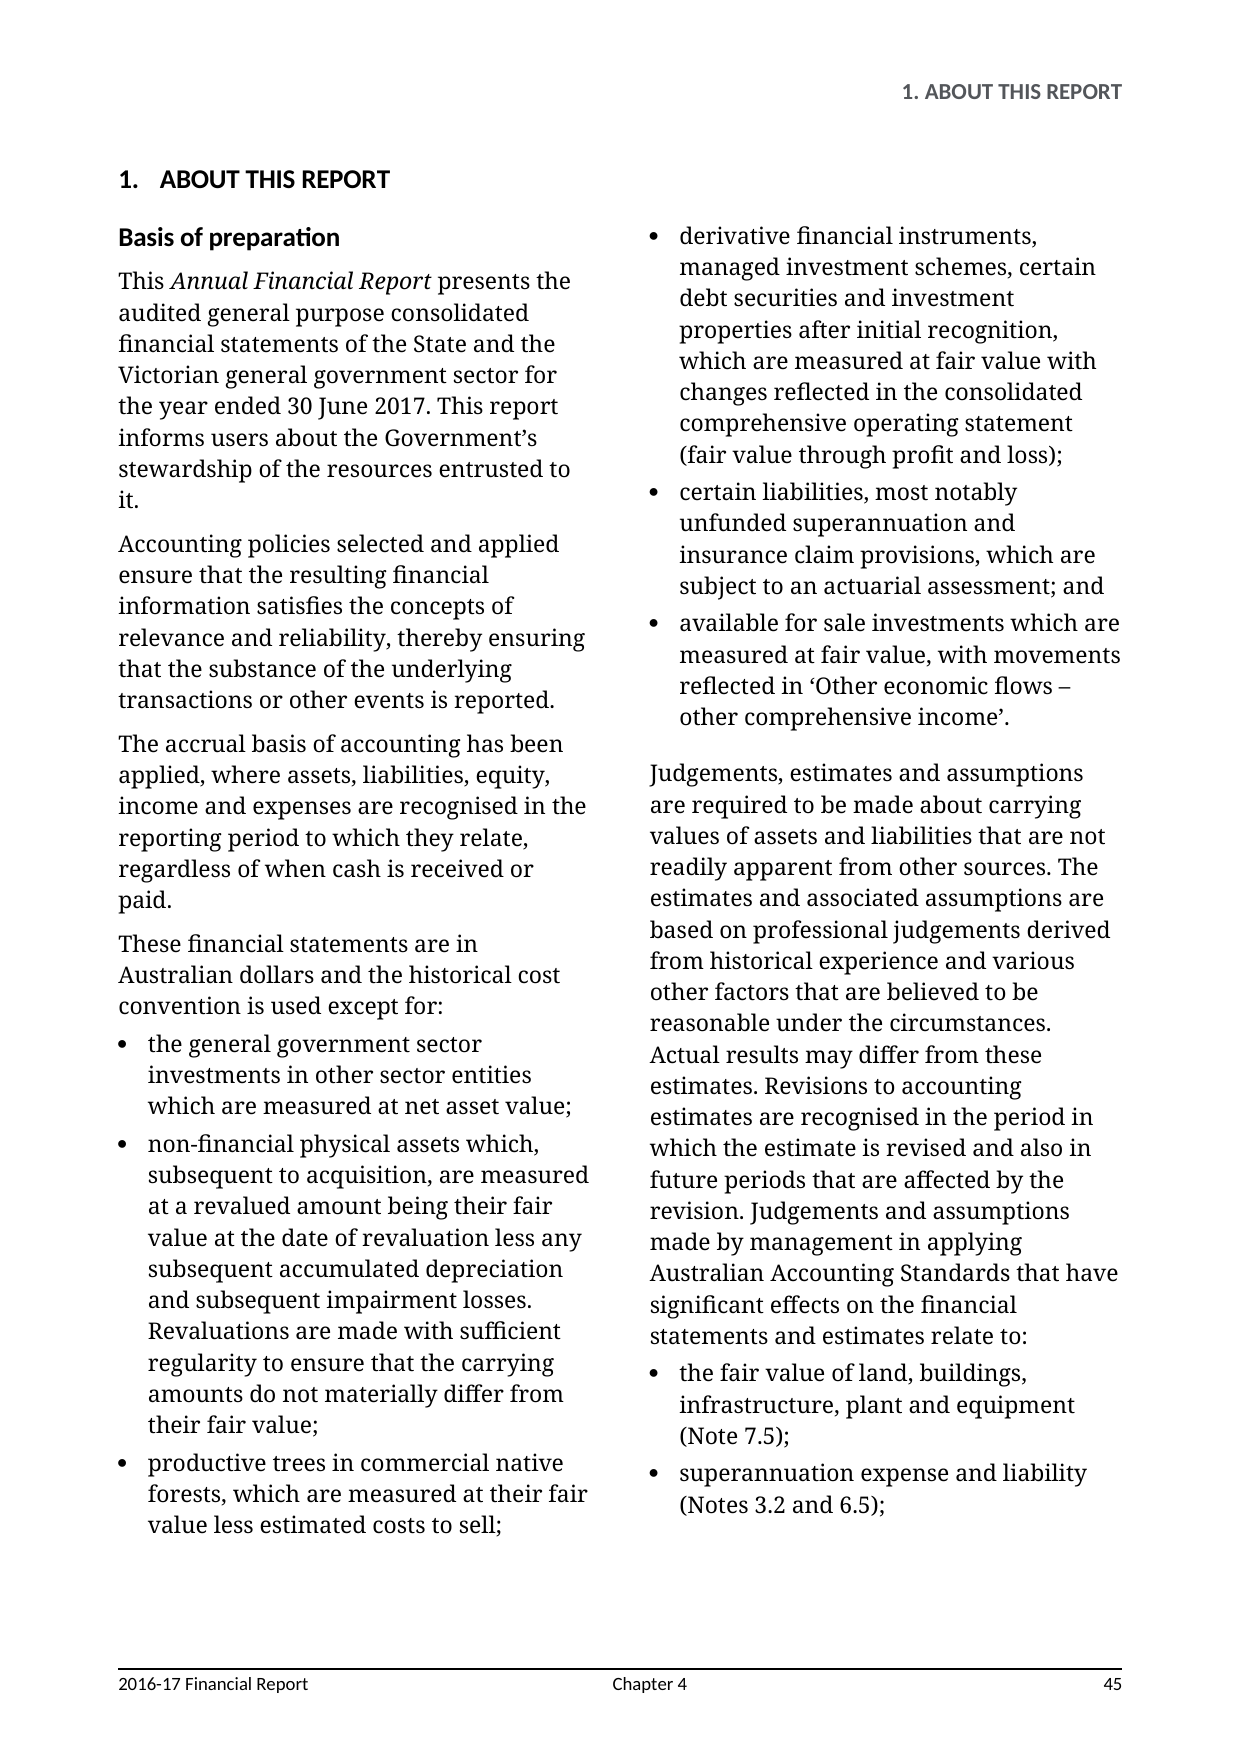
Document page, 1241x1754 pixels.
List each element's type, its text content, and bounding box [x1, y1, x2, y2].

list certain liabilities, most notably unfunded superannuation and insurance claim provisions, which are subject to an actuarial assessment; and [649, 476, 1122, 601]
list the fair value of land, buildings, infrastructure, plant and equipment (Note 7.5); [649, 1357, 1122, 1451]
list superannuation expense and liability (Notes 3.2 and 6.5); [649, 1457, 1122, 1520]
list derivative financial instruments, managed investment schemes, certain debt securities and investment properties after initial recognition, which are measured at fair value with changes reflected in the consolidated comprehensive operating statement (fair value through profit and loss); [649, 220, 1122, 470]
text These financial statements are in Australian dollars and the historical cost convention is used except for: [118, 928, 591, 1022]
subtitle About this report [118, 162, 1122, 195]
list available for sale investments which are measured at fair value, with movements reflected in ‘Other economic flows – other comprehensive income’. [649, 607, 1122, 732]
list the general government sector investments in other sector entities which are measured at net asset value; [118, 1028, 591, 1122]
subtitle Basis of preparation [118, 220, 591, 253]
list non-financial physical assets which, subsequent to acquisition, are measured at a revalued amount being their fair value at the date of revaluation less any subsequent accumulated depreciation and subsequent impairment losses. Revaluations are made with sufficient regularity to ensure that the carrying amounts do not materially differ from their fair value; [118, 1128, 591, 1440]
text The accrual basis of accounting has been applied, where assets, liabilities, equity, income and expenses are recognised in the reporting period to which they relate, regardless of when cash is received or paid. [118, 728, 591, 915]
list productive trees in commercial native forests, which are measured at their fair value less estimated costs to sell; [118, 1447, 591, 1540]
text Judgements, estimates and assumptions are required to be made about carrying values of assets and liabilities that are not readily apparent from other sources. The estimates and associated assumptions are based on professional judgements derived from historical experience and various other factors that are believed to be reasonable under the circumstances. Actual results may differ from these estimates. Revisions to accounting estimates are recognised in the period in which the estimate is revised and also in future periods that are affected by the revision. Judgements and assumptions made by management in applying Australian Accounting Standards that have significant effects on the financial statements and estimates relate to: [649, 757, 1122, 1351]
text Accounting policies selected and applied ensure that the resulting financial information satisfies the concepts of relevance and reliability, thereby ensuring that the substance of the underlying transactions or other events is reported. [118, 528, 591, 715]
text This Annual Financial Report presents the audited general purpose consolidated financial statements of the State and the Victorian general government sector for the year ended 30 June 2017. This report informs users about the Government’s stewardship of the resources entrusted to it. [118, 265, 591, 515]
